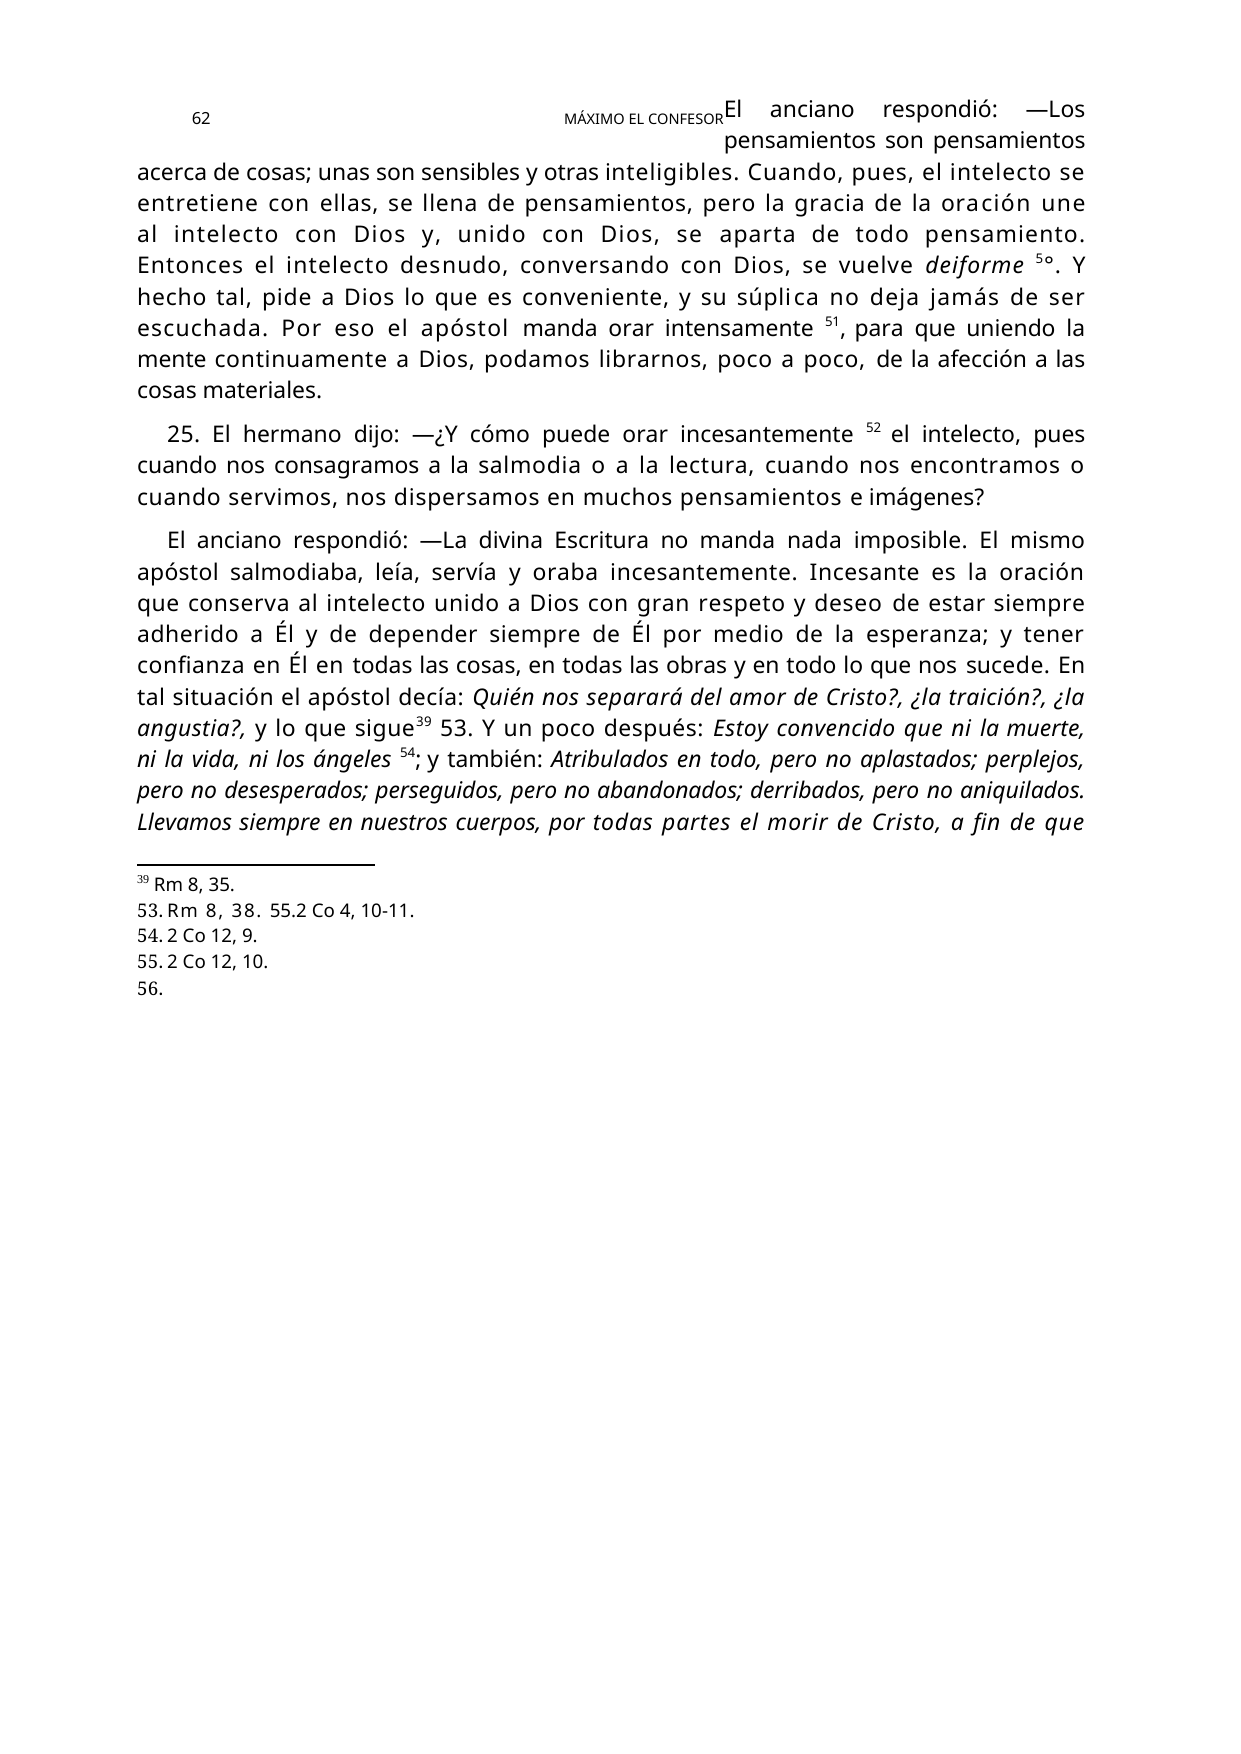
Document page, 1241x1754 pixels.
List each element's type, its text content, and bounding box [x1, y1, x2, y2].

text El anciano respondió: —La divina Escritura no manda nada imposible. El mismo apóstol salmodiaba, leía, servía y oraba incesantemente. Incesante es la oración que conserva al intelecto unido a Dios con gran respeto y deseo de estar siempre adherido a Él y de depender siempre de Él por medio de la esperanza; y tener confianza en Él en todas las cosas, en todas las obras y en todo lo que nos sucede. En tal situación el apóstol decía: Quién nos separará del amor de Cristo?, ¿la traición?, ¿la angustia?, y lo que sigue 53. Y un poco después: Estoy convencido que ni la muerte, ni la vida, ni los ángeles 54; y también: Atribulados en todo, pero no aplastados; perplejos, pero no desesperados; perseguidos, pero no abandonados; derribados, pero no aniquilados. Llevamos siempre en nuestros cuerpos, por todas partes el morir de Cristo, a fin de que también la vida de Cristo se manifieste en nuestra carne mortal55. [137, 524, 1085, 837]
list El hermano dijo: —¿Y cómo puede orar incesantemente 52 el intelecto, pues cuando nos consagramos a la salmodia o a la lectura, cuando nos encontramos o cuando servimos, nos dispersamos en muchos pensamientos e imágenes? [137, 418, 1085, 512]
text El anciano respondió: —Los pensamientos son pensamientos acerca de cosas; unas son sensibles y otras inteligibles. Cuando, pues, el intelecto se entretiene con ellas, se llena de pensamientos, pero la gracia de la oración une al intelecto con Dios y, unido con Dios, se aparta de todo pensamiento. Entonces el intelecto desnudo, conversando con Dios, se vuelve deiforme 5°. Y hecho tal, pide a Dios lo que es conveniente, y su súplica no deja jamás de ser escuchada. Por eso el apóstol manda orar intensamente 51, para que uniendo la mente continuamente a Dios, podamos librarnos, poco a poco, de la afección a las cosas materiales. [137, 93, 1085, 406]
